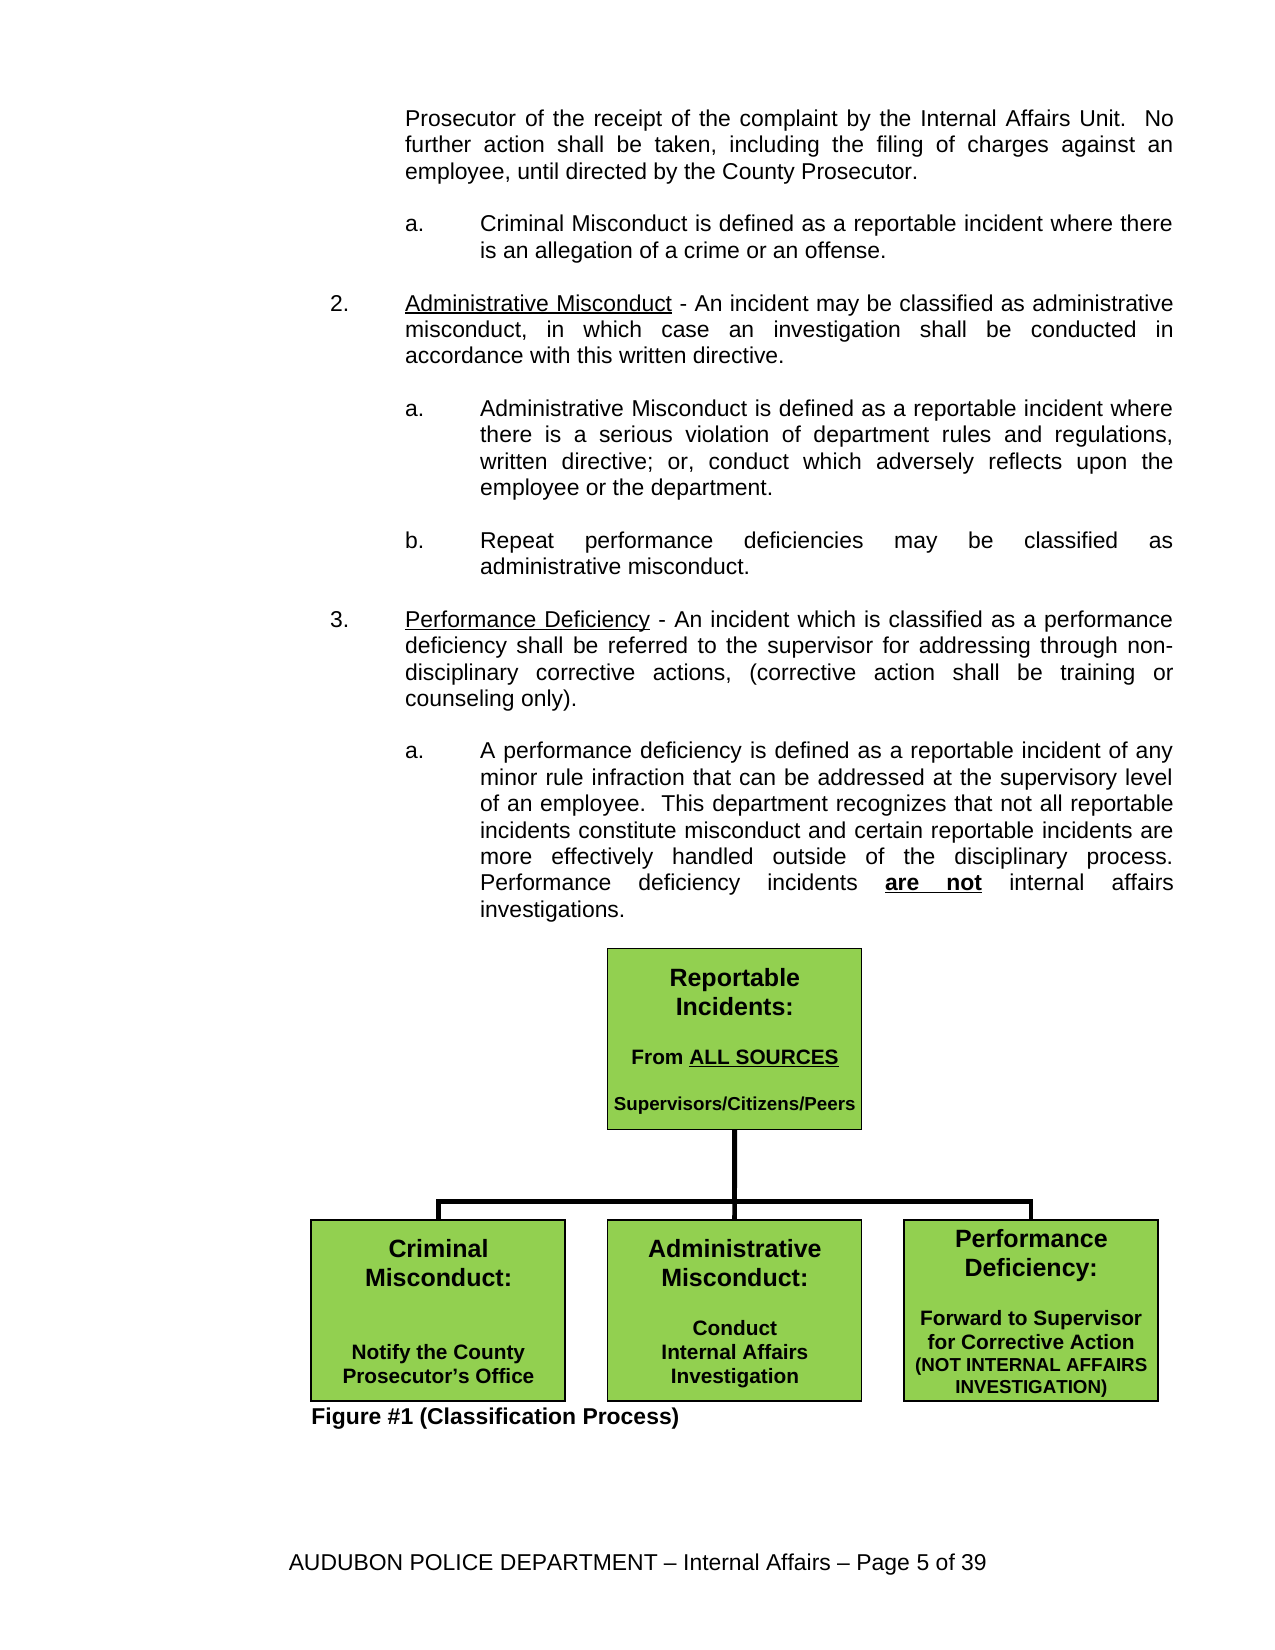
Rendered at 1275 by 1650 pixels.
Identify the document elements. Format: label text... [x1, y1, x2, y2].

text 2. Administrative Misconduct - An incident may be classified as administrative misconduct, in which case an investigation shall be conducted in accordance with this written directive. [330, 289, 1174, 368]
text a. A performance deficiency is defined as a reportable incident of any minor rule infraction that can be addressed at the supervisory level of an employee. This department recognizes that not all reportable incidents constitute misconduct and certain reportable incidents are more effectively handled outside of the disciplinary process. Performance deficiency incidents are not internal affairs investigations. [405, 737, 1174, 922]
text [330, 105, 1174, 184]
text Figure #1 (Classification Process) [311, 1403, 1170, 1429]
text a. Administrative Misconduct is defined as a reportable incident where there is a serious violation of department rules and regulations, written directive; or, conduct which adversely reflects upon the employee or the department. [405, 395, 1174, 500]
text b. Repeat performance deficiencies may be classified as administrative misconduct. [405, 527, 1174, 579]
text 3. Performance Deficiency - An incident which is classified as a performance deficiency shall be referred to the supervisor for addressing through non-disciplinary corrective actions, (corrective action shall be training or counseling only). [330, 606, 1174, 711]
text a. Criminal Misconduct is defined as a reportable incident where there is an allegation of a crime or an offense. [405, 210, 1174, 263]
